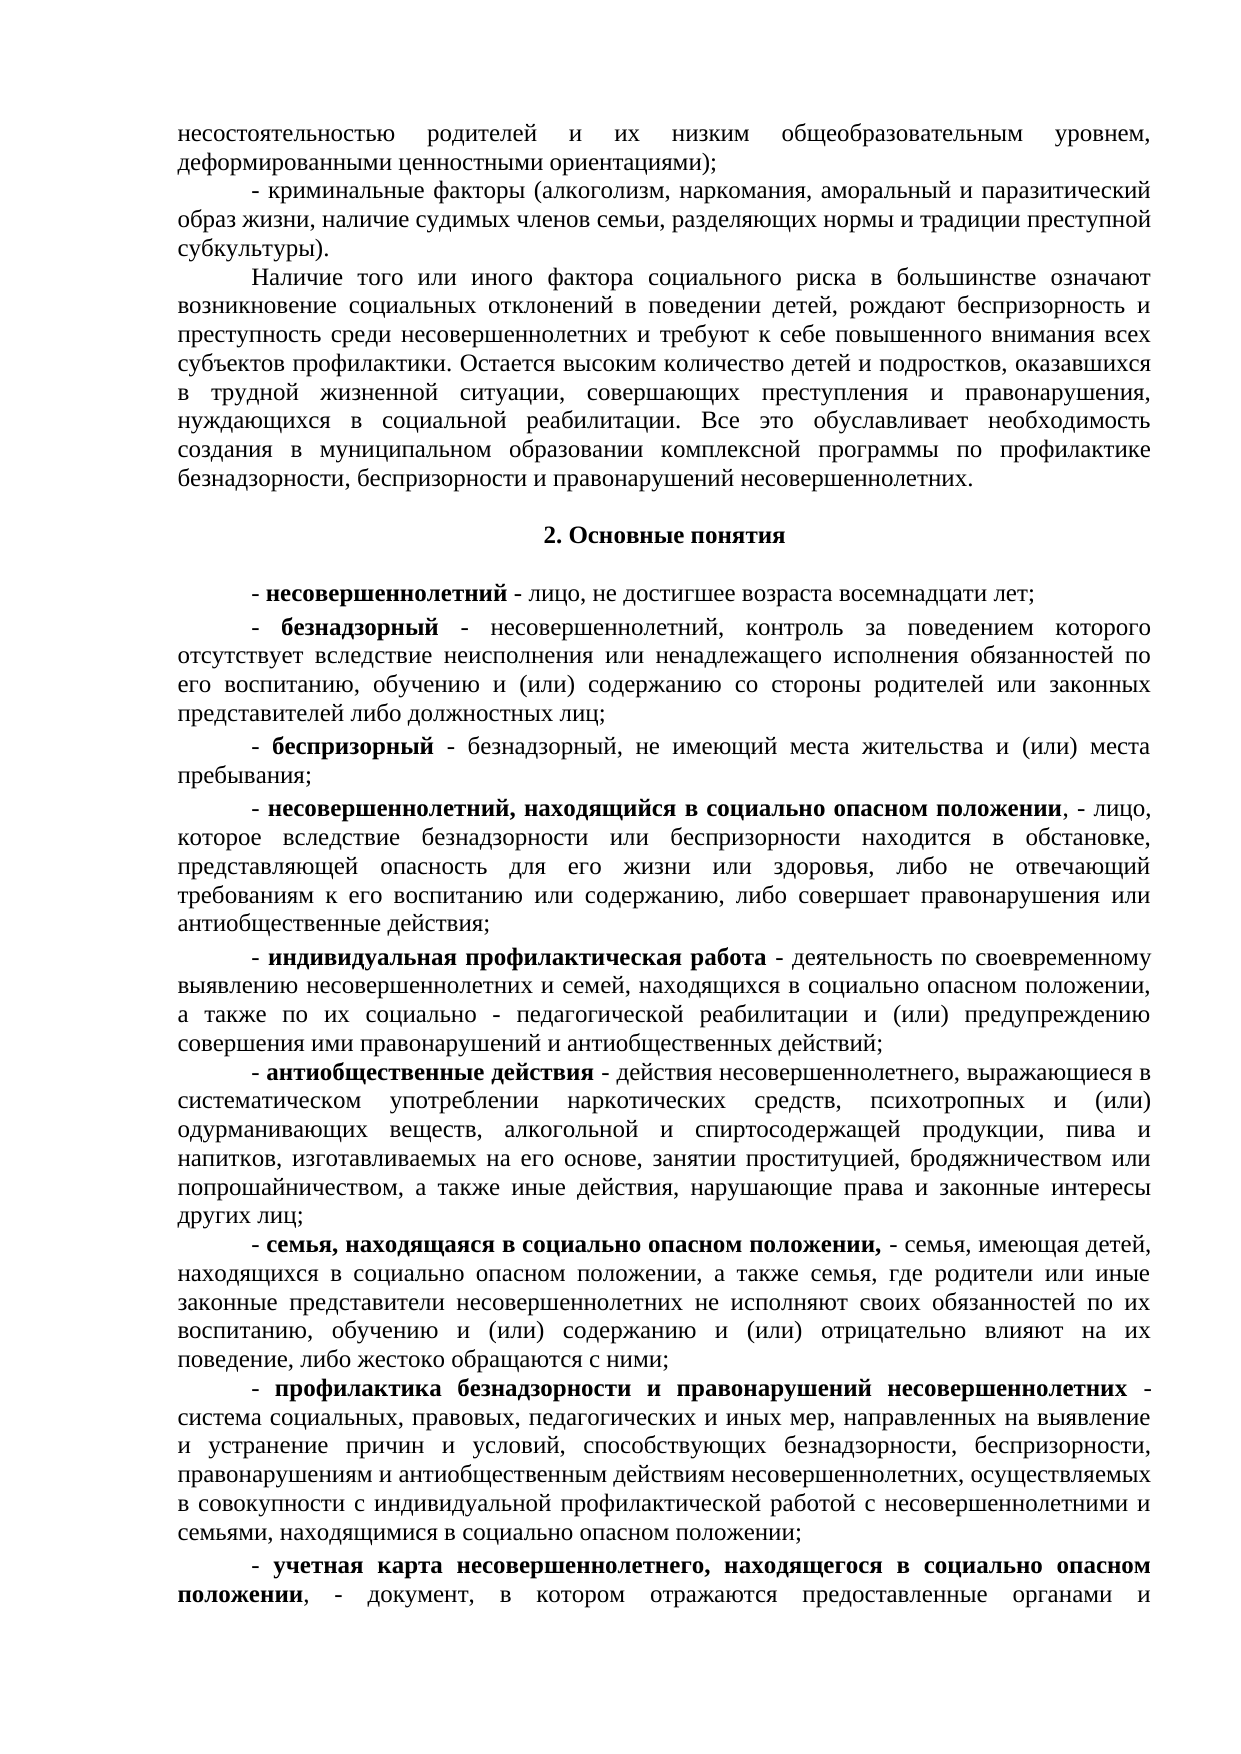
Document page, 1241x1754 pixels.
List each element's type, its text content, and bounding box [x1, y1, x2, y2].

text - антиобщественные действия - действия несовершеннолетнего, выражающиеся в систематическом употреблении наркотических средств, психотропных и (или) одурманивающих веществ, алкогольной и спиртосодержащей продукции, пива и напитков, изготавливаемых на его основе, занятии проституцией, бродяжничеством или попрошайничеством, а также иные действия, нарушающие права и законные интересы других лиц; [177, 1057, 1152, 1229]
text 2. Основные понятия [177, 521, 1152, 549]
text - безнадзорный - несовершеннолетний, контроль за поведением которого отсутствует вследствие неисполнения или ненадлежащего исполнения обязанностей по его воспитанию, обучению и (или) содержанию со стороны родителей или законных представителей либо должностных лиц; [177, 612, 1152, 727]
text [177, 1550, 1152, 1608]
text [177, 118, 1152, 176]
text - семья, находящаяся в социально опасном положении, - семья, имеющая детей, находящихся в социально опасном положении, а также семья, где родители или иные законные представители несовершеннолетних не исполняют своих обязанностей по их воспитанию, обучению и (или) содержанию и (или) отрицательно влияют на их поведение, либо жестоко обращаются с ними; [177, 1229, 1152, 1373]
text - несовершеннолетний, находящийся в социально опасном положении, - лицо, которое вследствие безнадзорности или беспризорности находится в обстановке, представляющей опасность для его жизни или здоровья, либо не отвечающий требованиям к его воспитанию или содержанию, либо совершает правонарушения или антиобщественные действия; [177, 793, 1152, 937]
text - индивидуальная профилактическая работа - деятельность по своевременному выявлению несовершеннолетних и семей, находящихся в социально опасном положении, а также по их социально - педагогической реабилитации и (или) предупреждению совершения ими правонарушений и антиобщественных действий; [177, 942, 1152, 1057]
text - беспризорный - безнадзорный, не имеющий места жительства и (или) места пребывания; [177, 731, 1152, 789]
text - криминальные факторы (алкоголизм, наркомания, аморальный и паразитический образ жизни, наличие судимых членов семьи, разделяющих нормы и традиции преступной субкультуры). [177, 176, 1152, 262]
text Наличие того или иного фактора социального риска в большинстве означают возникновение социальных отклонений в поведении детей, рождают беспризорность и преступность среди несовершеннолетних и требуют к себе повышенного внимания всех субъектов профилактики. Остается высоким количество детей и подростков, оказавшихся в трудной жизненной ситуации, совершающих преступления и правонарушения, нуждающихся в социальной реабилитации. Все это обуславливает необходимость создания в муниципальном образовании комплексной программы по профилактике безнадзорности, беспризорности и правонарушений несовершеннолетних. [177, 262, 1152, 492]
text - несовершеннолетний - лицо, не достигшее возраста восемнадцати лет; [177, 578, 1152, 607]
text - профилактика безнадзорности и правонарушений несовершеннолетних - система социальных, правовых, педагогических и иных мер, направленных на выявление и устранение причин и условий, способствующих безнадзорности, беспризорности, правонарушениям и антиобщественным действиям несовершеннолетних, осуществляемых в совокупности с индивидуальной профилактической работой с несовершеннолетними и семьями, находящимися в социально опасном положении; [177, 1373, 1152, 1546]
